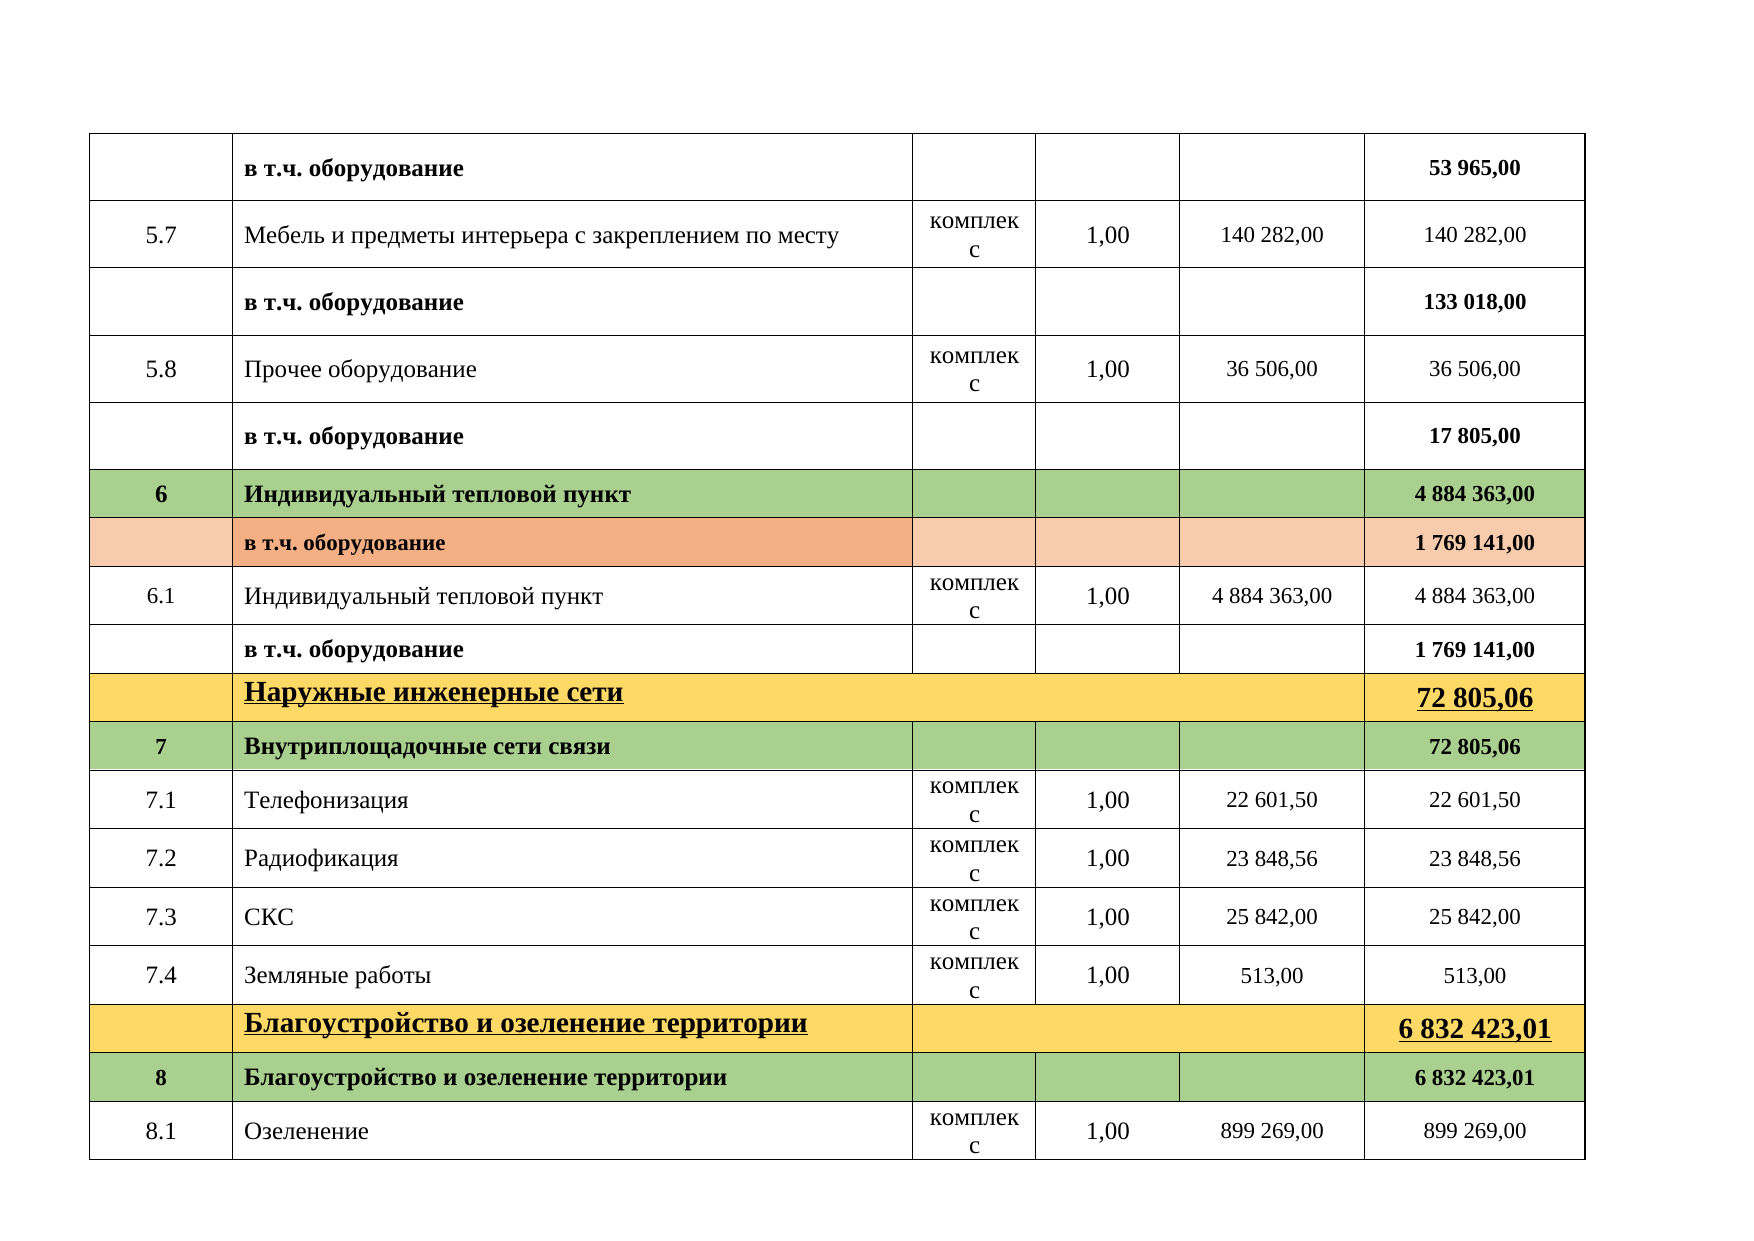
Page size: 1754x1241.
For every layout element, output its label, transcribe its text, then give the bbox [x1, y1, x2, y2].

table_cell [1036, 625, 1179, 673]
table_cell Озеленение [233, 1102, 912, 1159]
table_cell комплекс [913, 946, 1035, 1004]
table_cell [1036, 403, 1179, 469]
table_cell 1,00 [1036, 946, 1179, 1004]
table_cell Индивидуальный тепловой пункт [233, 567, 912, 624]
table_cell [90, 1005, 232, 1052]
table_cell 6 832 423,01 [1365, 1053, 1584, 1101]
table_cell [913, 1053, 1035, 1101]
table_cell [1180, 625, 1364, 673]
table_cell в т.ч. оборудование [233, 518, 912, 566]
table_cell в т.ч. оборудование [233, 625, 912, 673]
table_cell комплекс [913, 336, 1035, 402]
table_cell 899 269,00 [1179, 1102, 1364, 1159]
table_cell 4 884 363,00 [1365, 567, 1584, 624]
table_cell 4 884 363,00 [1180, 567, 1364, 624]
table_cell [913, 134, 1035, 200]
table_cell 22 601,50 [1365, 771, 1584, 828]
table_cell 72 805,06 [1365, 722, 1584, 769]
table_cell 25 842,00 [1180, 888, 1364, 945]
table_cell [1036, 470, 1179, 517]
table_cell в т.ч. оборудование [233, 268, 912, 334]
table_cell [913, 403, 1035, 469]
table_cell [1180, 403, 1364, 469]
table_cell 4 884 363,00 [1365, 470, 1584, 517]
table_cell 53 965,00 [1365, 134, 1584, 200]
table_cell [1036, 1053, 1179, 1101]
table_cell 7 [90, 722, 232, 769]
table_cell 140 282,00 [1365, 201, 1584, 267]
table_cell Прочее оборудование [233, 336, 912, 402]
table_cell 22 601,50 [1180, 771, 1364, 828]
table_cell [913, 470, 1035, 517]
table_cell [90, 134, 232, 200]
table_cell Благоустройство и озеленение территории [233, 1005, 912, 1052]
table_cell СКС [233, 888, 912, 945]
table_cell [913, 722, 1035, 769]
table_cell 17 805,00 [1365, 403, 1584, 469]
table_cell 1,00 [1036, 567, 1179, 624]
table_cell 1,00 [1036, 1102, 1179, 1159]
table_cell [1036, 518, 1179, 566]
table_cell 6.1 [90, 567, 232, 624]
table_cell 513,00 [1365, 946, 1584, 1004]
table_cell [90, 403, 232, 469]
table_cell 1,00 [1036, 771, 1179, 828]
table_cell Радиофикация [233, 829, 912, 887]
table_cell 36 506,00 [1180, 336, 1364, 402]
table_cell [913, 518, 1035, 566]
table_cell 5.8 [90, 336, 232, 402]
table_cell 6 [90, 470, 232, 517]
table_cell 1,00 [1036, 829, 1179, 887]
table_cell [90, 674, 232, 721]
table_cell [1179, 1005, 1364, 1052]
table_cell [90, 518, 232, 566]
table_cell в т.ч. оборудование [233, 134, 912, 200]
table_cell 36 506,00 [1365, 336, 1584, 402]
table_cell [1180, 268, 1364, 334]
table_cell в т.ч. оборудование [233, 403, 912, 469]
table_cell комплекс [913, 771, 1035, 828]
table_cell [913, 625, 1035, 673]
table_cell 7.3 [90, 888, 232, 945]
table_cell [1180, 1053, 1364, 1101]
table_cell 899 269,00 [1365, 1102, 1584, 1159]
table_cell комплекс [913, 201, 1035, 267]
table_cell 25 842,00 [1365, 888, 1584, 945]
table_cell Наружные инженерные сети [233, 674, 1179, 721]
table_cell 1 769 141,00 [1365, 625, 1584, 673]
table_cell 1,00 [1036, 888, 1179, 945]
table_cell 7.4 [90, 946, 232, 1004]
table_cell Мебель и предметы интерьера с закреплением по месту [233, 201, 912, 267]
table_cell 1 769 141,00 [1365, 518, 1584, 566]
table_cell 6 832 423,01 [1365, 1005, 1584, 1052]
table_cell [1180, 134, 1364, 200]
table_cell [90, 268, 232, 334]
table_cell 23 848,56 [1180, 829, 1364, 887]
table_cell [1180, 470, 1364, 517]
table_cell комплекс [913, 567, 1035, 624]
table_cell 7.2 [90, 829, 232, 887]
table_cell 5.7 [90, 201, 232, 267]
table_cell [1036, 268, 1179, 334]
table_cell Благоустройство и озеленение территории [233, 1053, 912, 1101]
table_cell комплекс [913, 888, 1035, 945]
table_cell [1180, 722, 1364, 769]
table_cell 133 018,00 [1365, 268, 1584, 334]
table_cell [913, 1005, 1036, 1052]
table_cell 513,00 [1180, 946, 1364, 1004]
table_cell Земляные работы [233, 946, 912, 1004]
table_cell комплекс [913, 829, 1035, 887]
table_cell [1180, 518, 1364, 566]
table_cell [1036, 1005, 1179, 1052]
table_cell 23 848,56 [1365, 829, 1584, 887]
table_cell [1036, 722, 1179, 769]
table_cell 72 805,06 [1365, 674, 1584, 721]
table_cell [913, 268, 1035, 334]
table_cell Телефонизация [233, 771, 912, 828]
table_cell Внутриплощадочные сети связи [233, 722, 912, 769]
table_cell комплекс [913, 1102, 1035, 1159]
table_cell 1,00 [1036, 201, 1179, 267]
table_cell [90, 625, 232, 673]
table_cell Индивидуальный тепловой пункт [233, 470, 912, 517]
table_cell 7.1 [90, 771, 232, 828]
table_cell 1,00 [1036, 336, 1179, 402]
table_cell 8.1 [90, 1102, 232, 1159]
table_cell 8 [90, 1053, 232, 1101]
table_cell 140 282,00 [1180, 201, 1364, 267]
table_cell [1036, 134, 1179, 200]
table_cell [1179, 674, 1364, 721]
